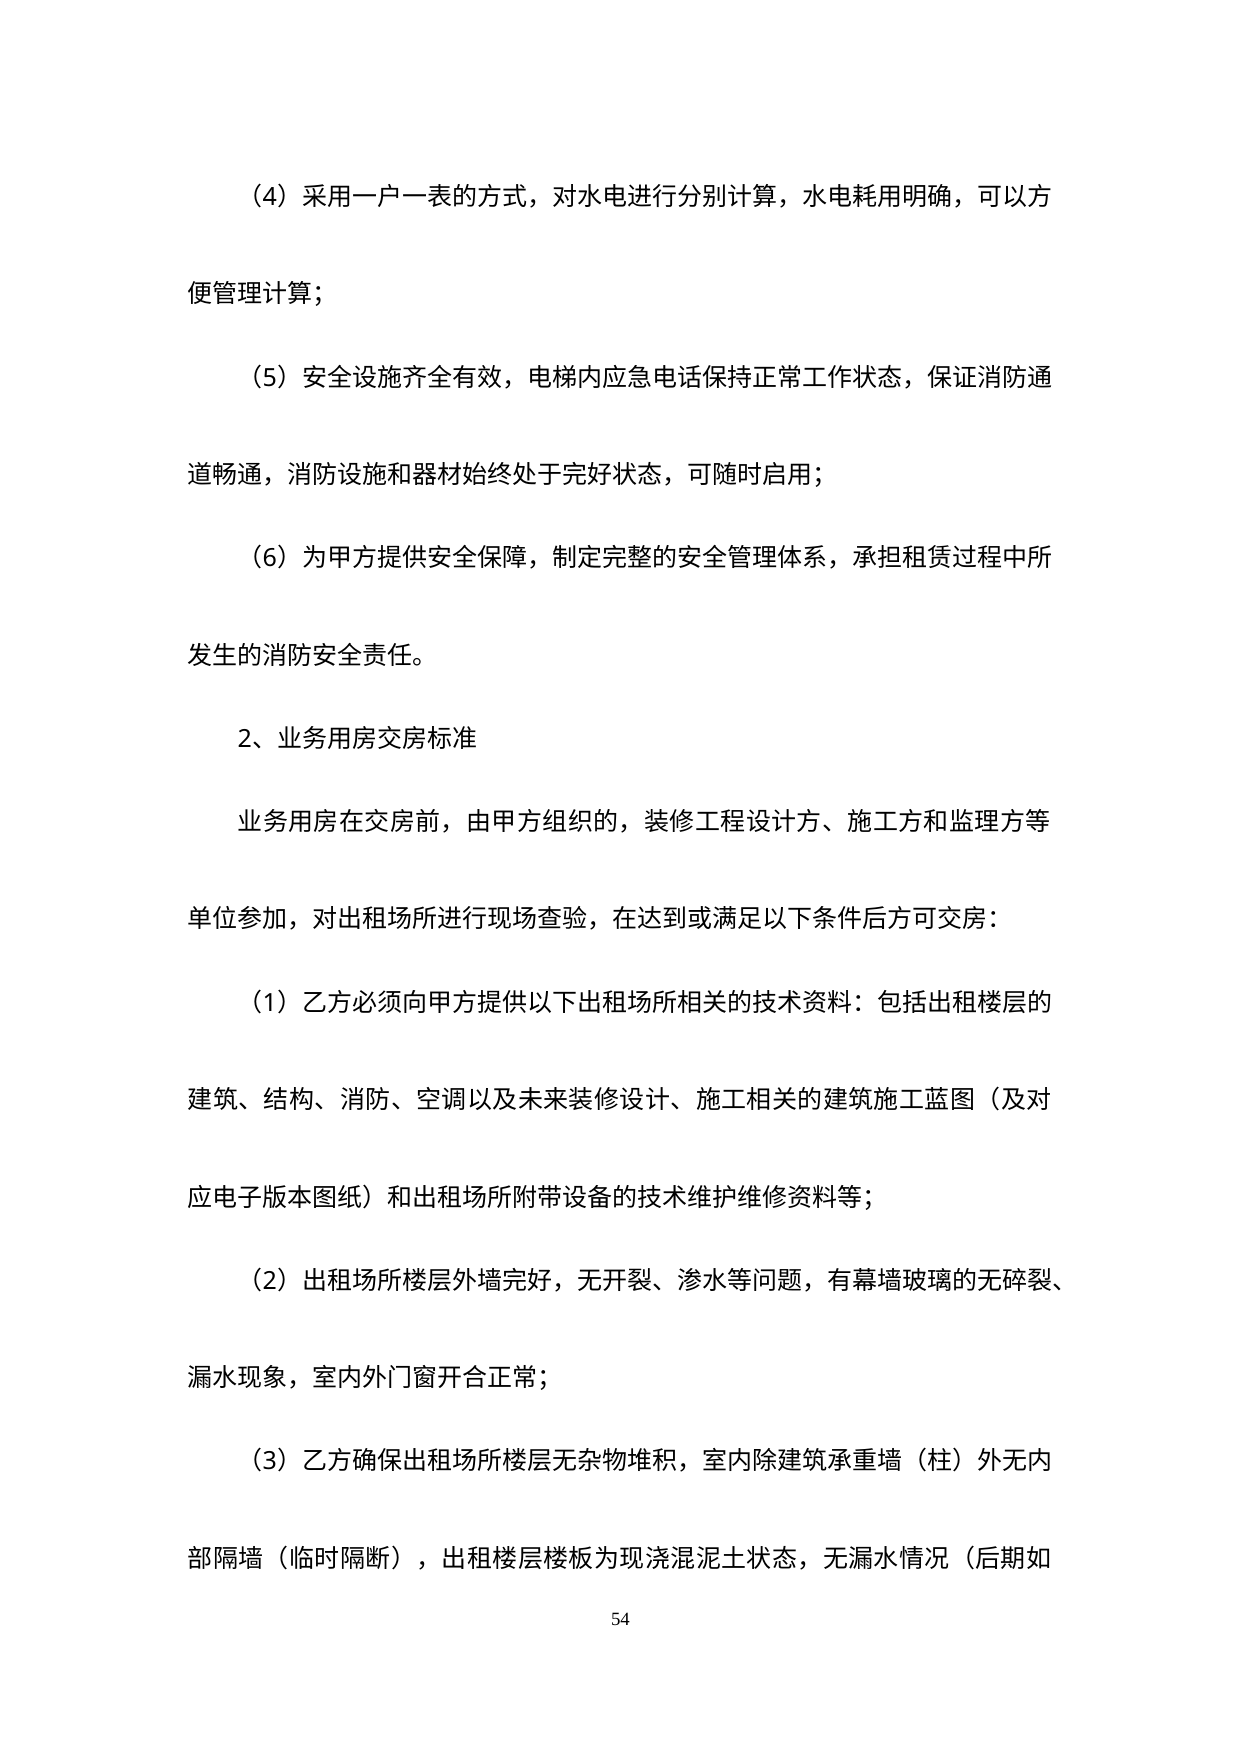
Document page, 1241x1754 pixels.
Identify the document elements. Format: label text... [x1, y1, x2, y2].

text （2）出租场所楼层外墙完好，无开裂、渗水等问题，有幕墙玻璃的无碎裂、漏水现象，室内外门窗开合正常； [187, 1246, 1053, 1408]
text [187, 1426, 1053, 1589]
text 业务用房在交房前，由甲方组织的，装修工程设计方、施工方和监理方等单位参加，对出租场所进行现场查验，在达到或满足以下条件后方可交房： [187, 787, 1053, 949]
text （4）采用一户一表的方式，对水电进行分别计算，水电耗用明确，可以方便管理计算； [187, 162, 1053, 324]
text （1）乙方必须向甲方提供以下出租场所相关的技术资料：包括出租楼层的建筑、结构、消防、空调以及未来装修设计、施工相关的建筑施工蓝图（及对应电子版本图纸）和出租场所附带设备的技术维护维修资料等； [187, 968, 1053, 1228]
text （6）为甲方提供安全保障，制定完整的安全管理体系，承担租赁过程中所发生的消防安全责任。 [187, 523, 1053, 686]
text （5）安全设施齐全有效，电梯内应急电话保持正常工作状态，保证消防通道畅通，消防设施和器材始终处于完好状态，可随时启用； [187, 343, 1053, 505]
text 2、业务用房交房标准 [187, 704, 1053, 769]
